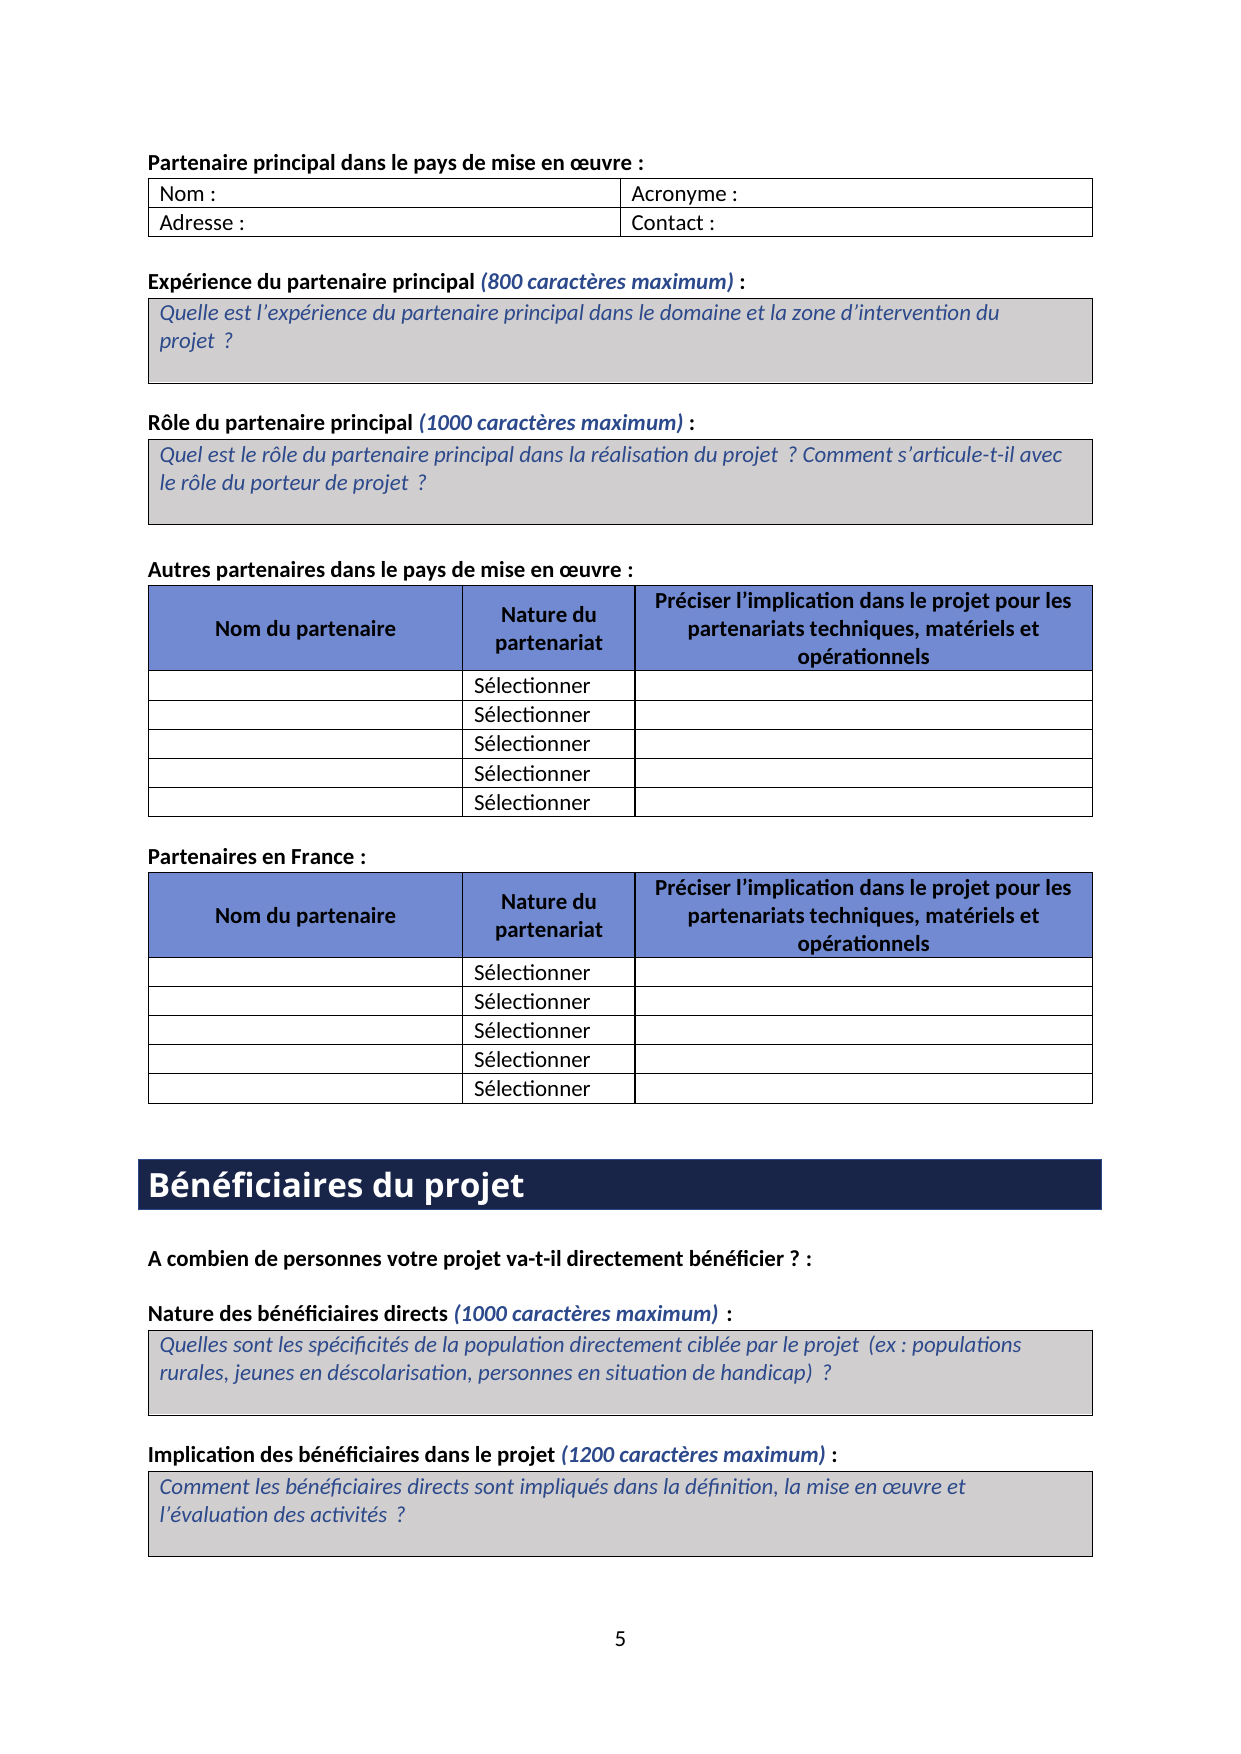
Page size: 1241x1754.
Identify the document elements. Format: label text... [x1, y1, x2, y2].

table_cell [463, 730, 634, 758]
text Nature des bénéficiaires directs (1000 caractères maximum) : [148, 1299, 1093, 1327]
table_header Acronyme : [621, 179, 1092, 207]
table_cell [636, 958, 1092, 986]
table_cell [636, 1016, 1092, 1044]
table_cell [149, 1074, 462, 1102]
table_cell [463, 788, 634, 816]
table_cell [149, 1045, 462, 1073]
table_cell [636, 788, 1092, 816]
table_header Nom du partenaire [149, 873, 462, 957]
text Implication des bénéficiaires dans le projet (1200 caractères maximum) : [148, 1441, 1093, 1469]
table_cell [636, 1045, 1092, 1073]
table_cell Adresse : [149, 208, 620, 236]
text Rôle du partenaire principal (1000 caractères maximum) : [148, 408, 1093, 437]
table_header Nature du partenariat [463, 586, 634, 670]
table_cell [463, 958, 634, 986]
table_header Comment les bénéficiaires directs sont impliqués dans la définition, la mise en œuvre et l’évaluation des activités ? [149, 1472, 1092, 1556]
table_cell [149, 730, 462, 758]
table_header Préciser l’implication dans le projet pour les partenariats techniques, matériels et opérationnels [636, 873, 1092, 957]
table_cell [149, 958, 462, 986]
text Partenaire principal dans le pays de mise en œuvre : [148, 148, 1093, 176]
table_cell [463, 671, 634, 699]
table_cell [149, 759, 462, 787]
table_header Préciser l’implication dans le projet pour les partenariats techniques, matériels et opérationnels [636, 586, 1092, 670]
table_header Nature du partenariat [463, 873, 634, 957]
table_cell [636, 671, 1092, 699]
text A combien de personnes votre projet va-t-il directement bénéficier ? : [148, 1244, 1093, 1272]
table_cell [636, 730, 1092, 758]
text Partenaires en France : [148, 842, 1093, 870]
table_cell [636, 759, 1092, 787]
table_cell Contact : [621, 208, 1092, 236]
subtitle Bénéficiaires du projet [139, 1160, 1101, 1209]
table_cell [149, 788, 462, 816]
text Expérience du partenaire principal (800 caractères maximum) : [148, 267, 1093, 295]
table_cell [463, 1074, 634, 1102]
table_header Quelles sont les spécificités de la population directement ciblée par le projet (ex : populations rurales, jeunes en déscolarisation, personnes en situation de handicap) ? [149, 1331, 1092, 1414]
table_cell [636, 701, 1092, 728]
table_cell [463, 759, 634, 787]
table_header Nom du partenaire [149, 586, 462, 670]
table_cell [463, 1016, 634, 1044]
table_cell [149, 1016, 462, 1044]
table_cell [463, 1045, 634, 1073]
table_cell [636, 1074, 1092, 1102]
table_header Nom : [149, 179, 620, 207]
table_header Quelle est l’expérience du partenaire principal dans le domaine et la zone d’intervention du projet ? [149, 299, 1092, 382]
table_cell [463, 987, 634, 1015]
table_header Quel est le rôle du partenaire principal dans la réalisation du projet ? Comment s’articule-t-il avec le rôle du porteur de projet ? [149, 440, 1092, 524]
table_cell [149, 987, 462, 1015]
text Autres partenaires dans le pays de mise en œuvre : [148, 555, 1093, 583]
table_cell [463, 701, 634, 728]
table_cell [636, 987, 1092, 1015]
table_cell [149, 671, 462, 699]
table_cell [149, 701, 462, 728]
